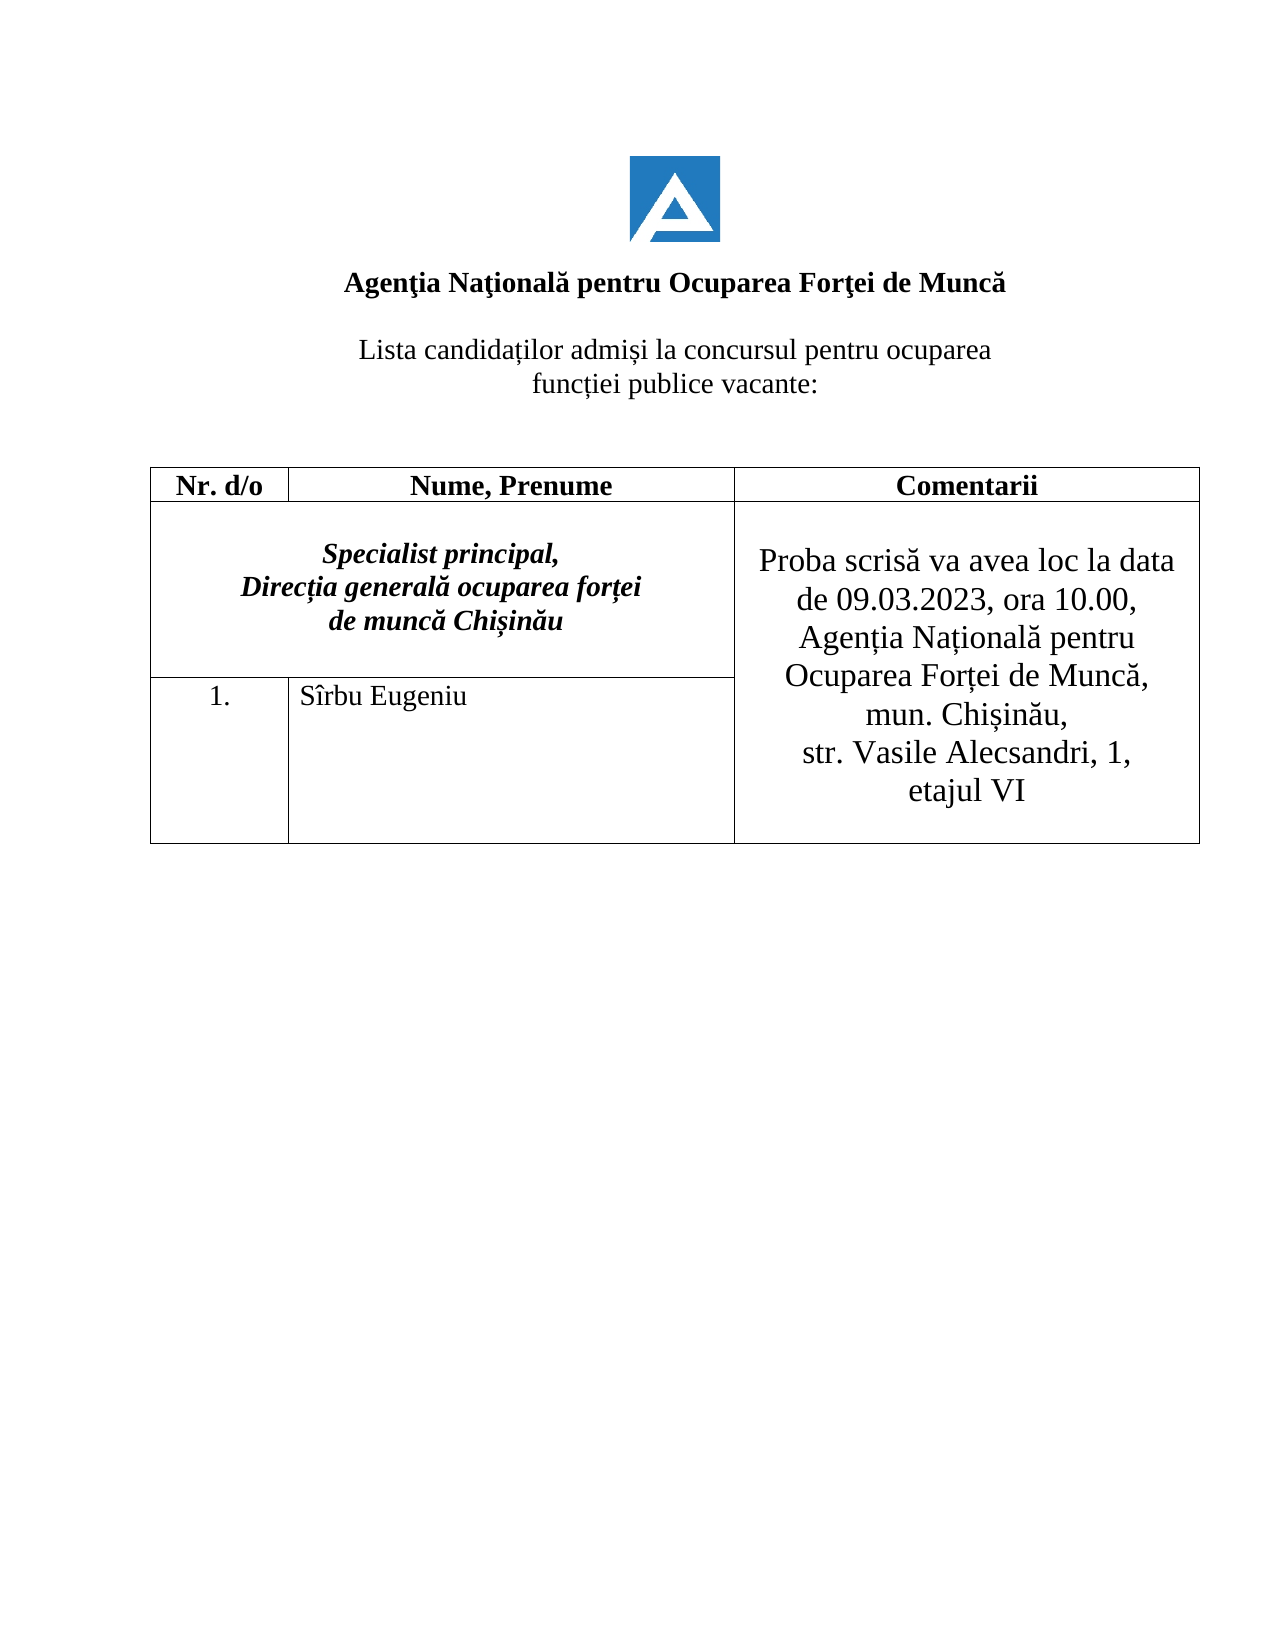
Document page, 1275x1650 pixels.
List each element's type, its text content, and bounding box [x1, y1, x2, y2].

table_header Nr. d/o [151, 468, 288, 501]
table_cell 1. [151, 678, 288, 842]
table_cell Specialist principal, Direcția generală ocuparea forței de muncă Chișinău [151, 502, 734, 677]
table_header Nume, Prenume [289, 468, 734, 501]
text Lista candidaților admiși la concursul pentru ocuparea [150, 332, 1200, 366]
table_cell Proba scrisă va avea loc la data de 09.03.2023, ora 10.00, Agenția Națională pentru Ocuparea Forței de Muncă, mun. Chișinău, str. Vasile Alecsandri, 1, etajul VI [735, 502, 1199, 842]
table_header Comentarii [735, 468, 1199, 501]
picture [629, 156, 721, 242]
table_cell Sîrbu Eugeniu [289, 678, 734, 842]
text Agenţia Naţională pentru Ocuparea Forţei de Muncă [150, 265, 1200, 299]
text funcției publice vacante: [150, 366, 1200, 399]
